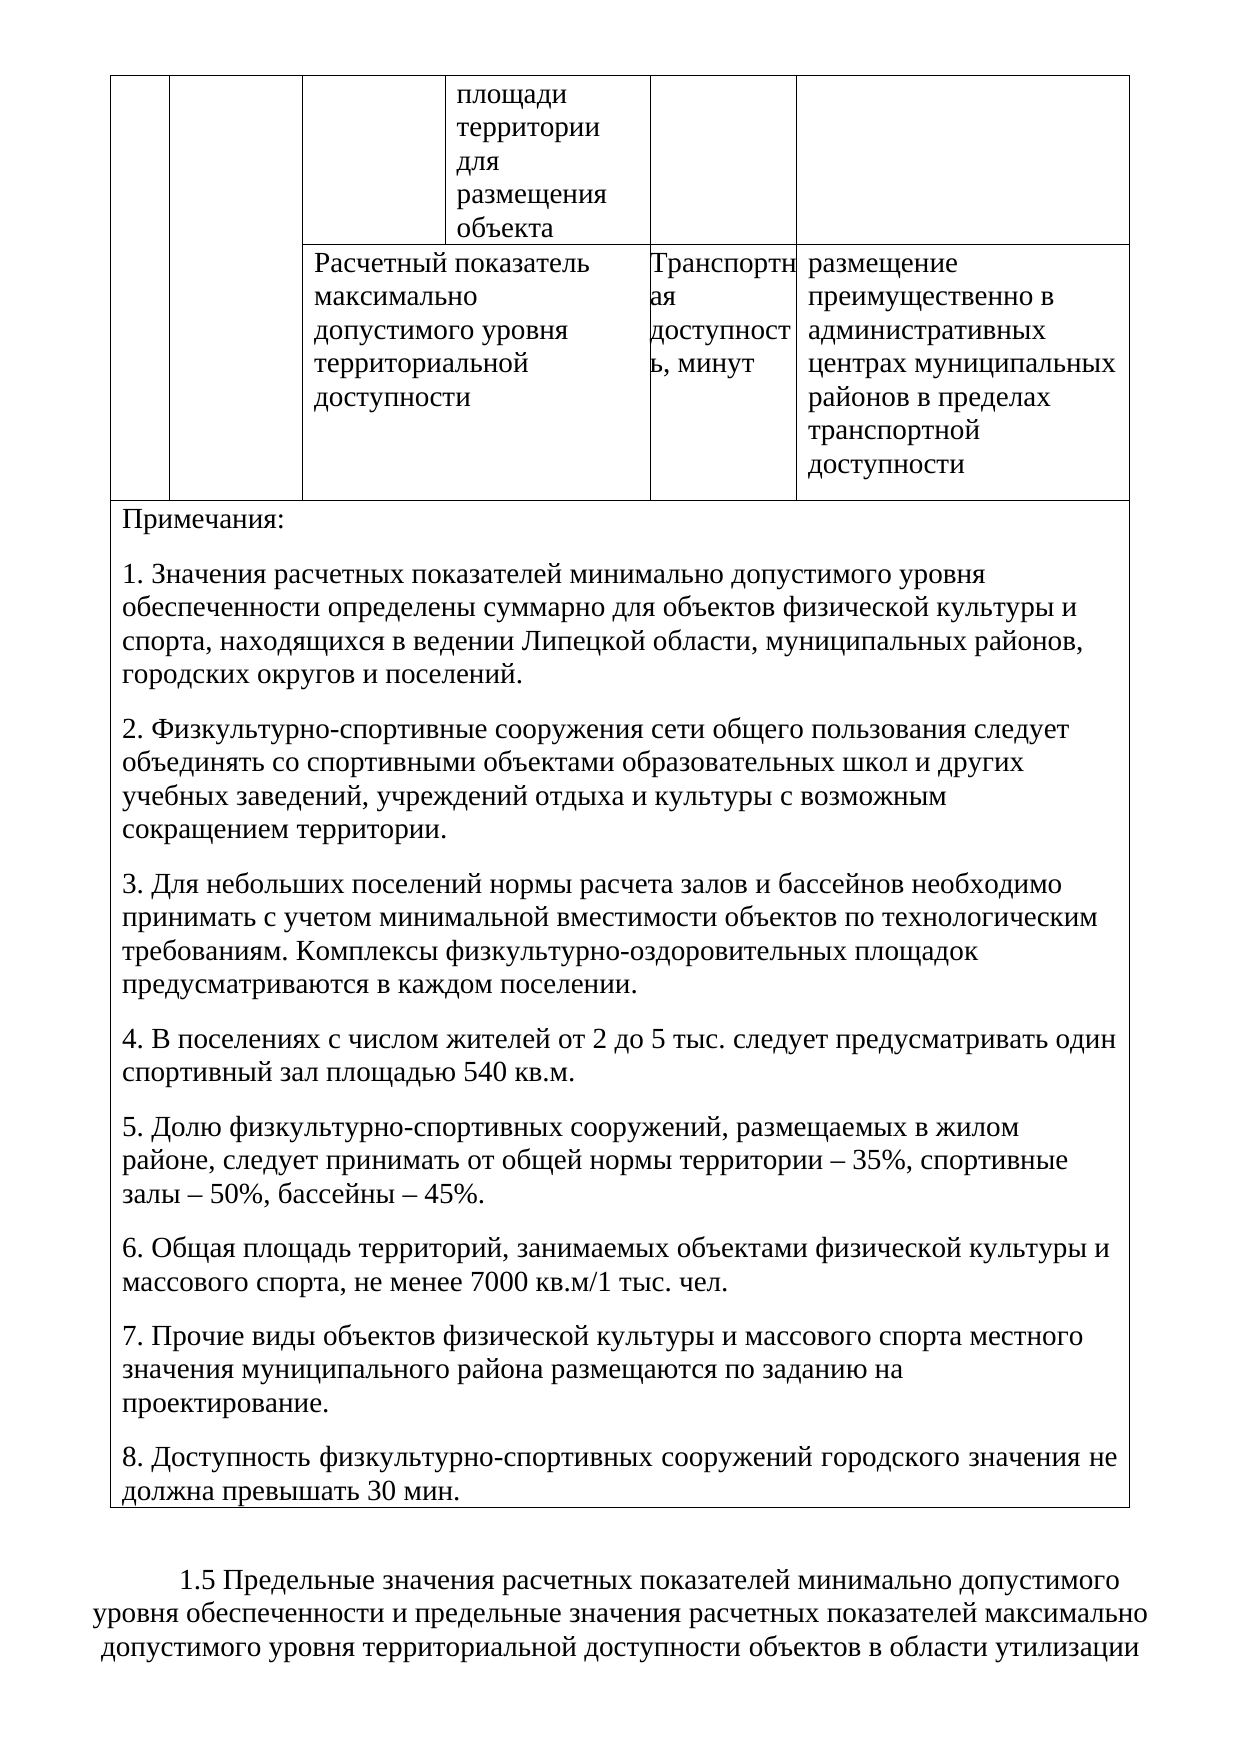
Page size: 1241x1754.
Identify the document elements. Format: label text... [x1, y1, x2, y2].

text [75, 1562, 1165, 1663]
table_cell Расчетный показатель максимально допустимого уровня территориальной доступности [303, 245, 650, 500]
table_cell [446, 76, 650, 244]
table_cell Транспортная доступность, минут [651, 245, 796, 500]
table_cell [651, 76, 796, 244]
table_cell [797, 76, 1129, 244]
table_cell размещение преимущественно в административных центрах муниципальных районов в пределах транспортной доступности [797, 245, 1129, 500]
table_cell Примечания: 1. Значения расчетных показателей минимально допустимого уровня обеспеченности определены суммарно для объектов физической культуры и спорта, находящихся в ведении Липецкой области, муниципальных районов, городских округов и поселений. 2. Физкультурно-спортивные сооружения сети общего пользования следует объединять со спортивными объектами образовательных школ и других учебных заведений, учреждений отдыха и культуры с возможным сокращением территории. 3. Для небольших поселений нормы расчета залов и бассейнов необходимо принимать с учетом минимальной вместимости объектов по технологическим требованиям. Комплексы физкультурно-оздоровительных площадок предусматриваются в каждом поселении. 4. В поселениях с числом жителей от 2 до 5 тыс. следует предусматривать один спортивный зал площадью 540 кв.м. 5. Долю физкультурно-спортивных сооружений, размещаемых в жилом районе, следует принимать от общей нормы территории – 35%, спортивные залы – 50%, бассейны – 45%. 6. Общая площадь территорий, занимаемых объектами физической культуры и массового спорта, не менее 7000 кв.м/1 тыс. чел. 7. Прочие виды объектов физической культуры и массового спорта местного значения муниципального района размещаются по заданию на проектирование. 8. Доступность физкультурно-спортивных сооружений городского значения не должна превышать 30 мин. [111, 501, 1129, 1507]
